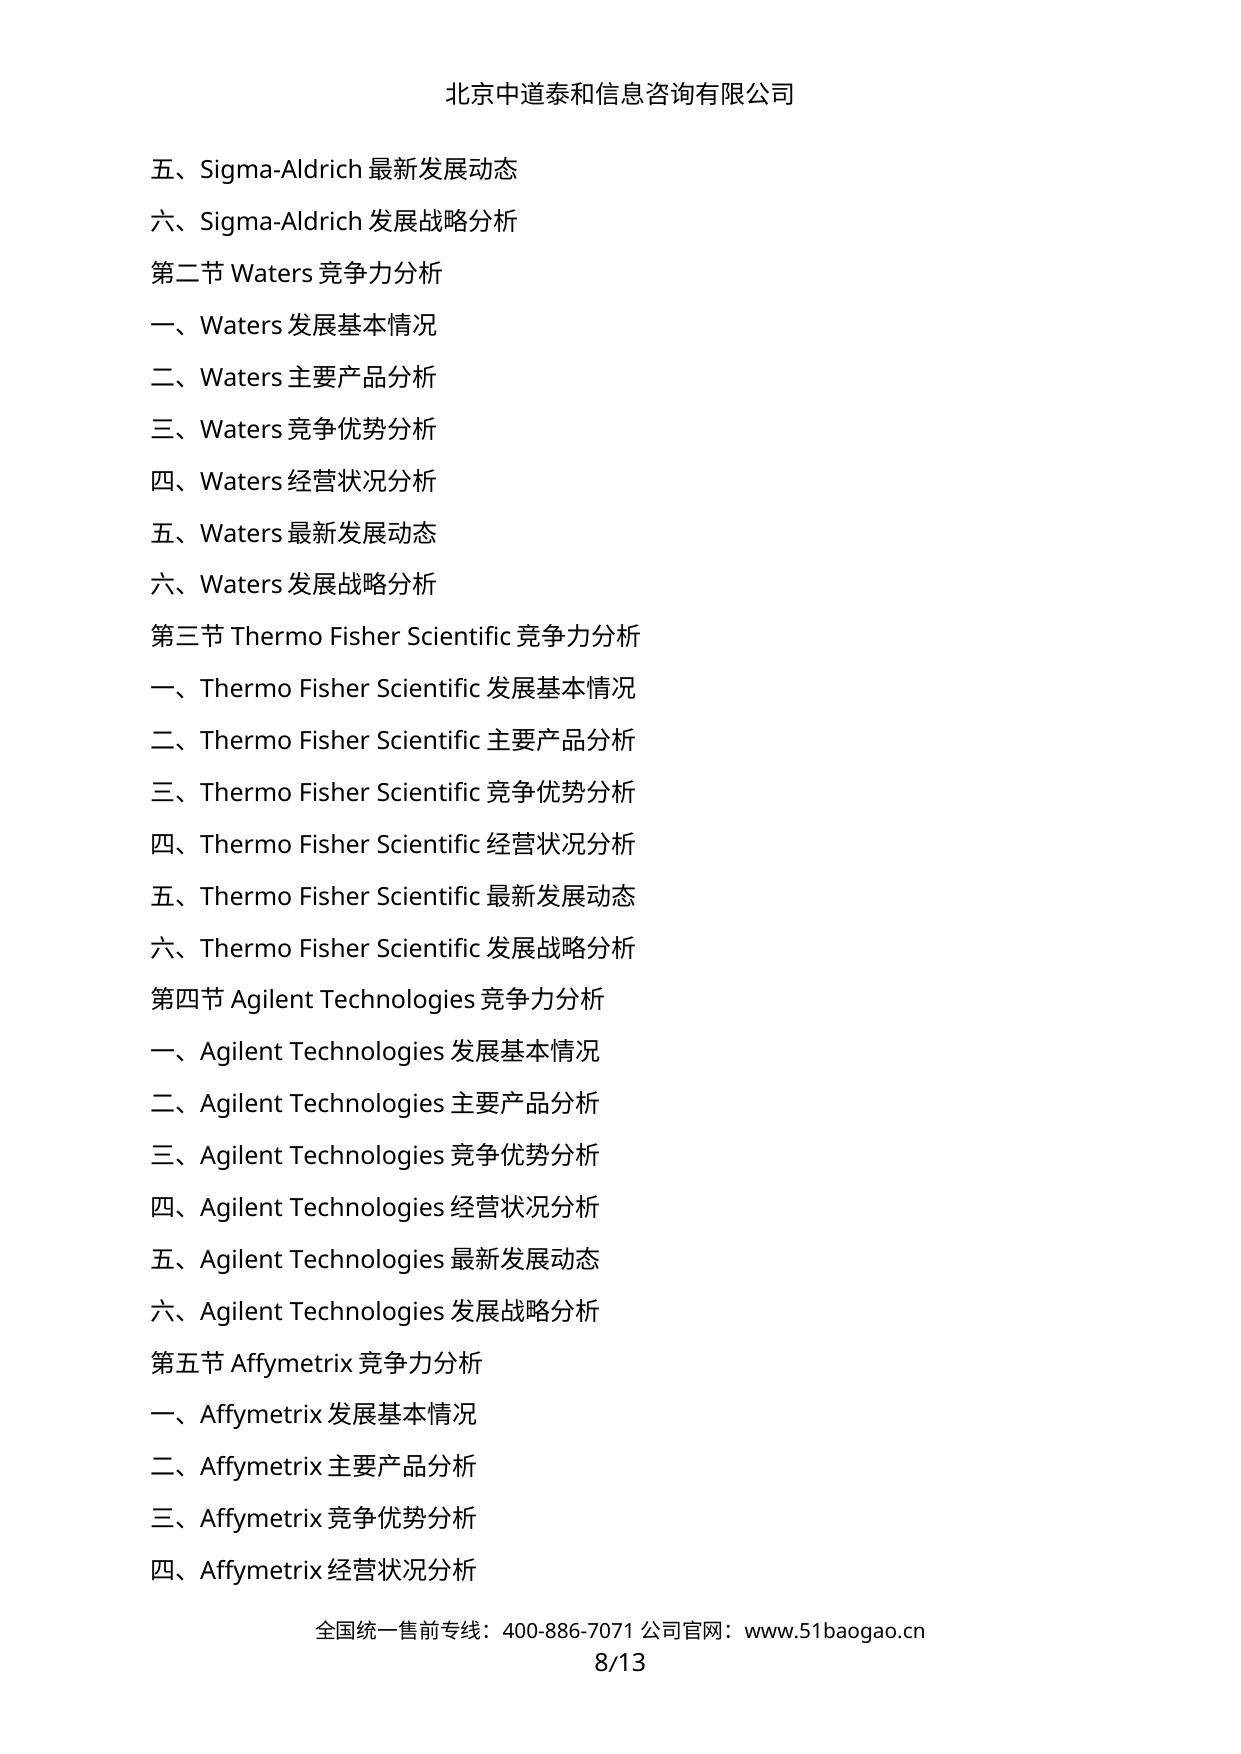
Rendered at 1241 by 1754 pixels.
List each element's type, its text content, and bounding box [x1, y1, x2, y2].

text 三、Affymetrix竞争优势分析 [150, 1499, 1090, 1535]
text 一、Affymetrix发展基本情况 [150, 1395, 1090, 1431]
text 六、Thermo Fisher Scientific发展战略分析 [150, 928, 1090, 964]
text 三、Waters竞争优势分析 [150, 409, 1090, 446]
text 一、Waters发展基本情况 [150, 306, 1090, 342]
text 四、Waters经营状况分析 [150, 461, 1090, 497]
text 五、Sigma-Aldrich最新发展动态 [150, 150, 1090, 186]
text 五、Agilent Technologies最新发展动态 [150, 1239, 1090, 1276]
text 四、Affymetrix经营状况分析 [150, 1551, 1090, 1587]
text 三、Agilent Technologies竞争优势分析 [150, 1136, 1090, 1172]
text 四、Thermo Fisher Scientific经营状况分析 [150, 824, 1090, 861]
text 五、Thermo Fisher Scientific最新发展动态 [150, 876, 1090, 912]
text 二、Agilent Technologies主要产品分析 [150, 1084, 1090, 1120]
text 六、Sigma-Aldrich发展战略分析 [150, 202, 1090, 238]
text 第四节 Agilent Technologies竞争力分析 [150, 980, 1090, 1016]
text 二、Waters主要产品分析 [150, 357, 1090, 394]
text 四、Agilent Technologies经营状况分析 [150, 1187, 1090, 1224]
text 五、Waters最新发展动态 [150, 513, 1090, 549]
text 第五节 Affymetrix竞争力分析 [150, 1343, 1090, 1379]
text 一、Thermo Fisher Scientific发展基本情况 [150, 669, 1090, 705]
text 二、Affymetrix主要产品分析 [150, 1447, 1090, 1483]
text 二、Thermo Fisher Scientific主要产品分析 [150, 721, 1090, 757]
text 三、Thermo Fisher Scientific竞争优势分析 [150, 772, 1090, 809]
text 第二节 Waters竞争力分析 [150, 254, 1090, 290]
text 六、Waters发展战略分析 [150, 565, 1090, 601]
text 六、Agilent Technologies发展战略分析 [150, 1291, 1090, 1327]
text 第三节 Thermo Fisher Scientific竞争力分析 [150, 617, 1090, 653]
text 一、Agilent Technologies发展基本情况 [150, 1032, 1090, 1068]
